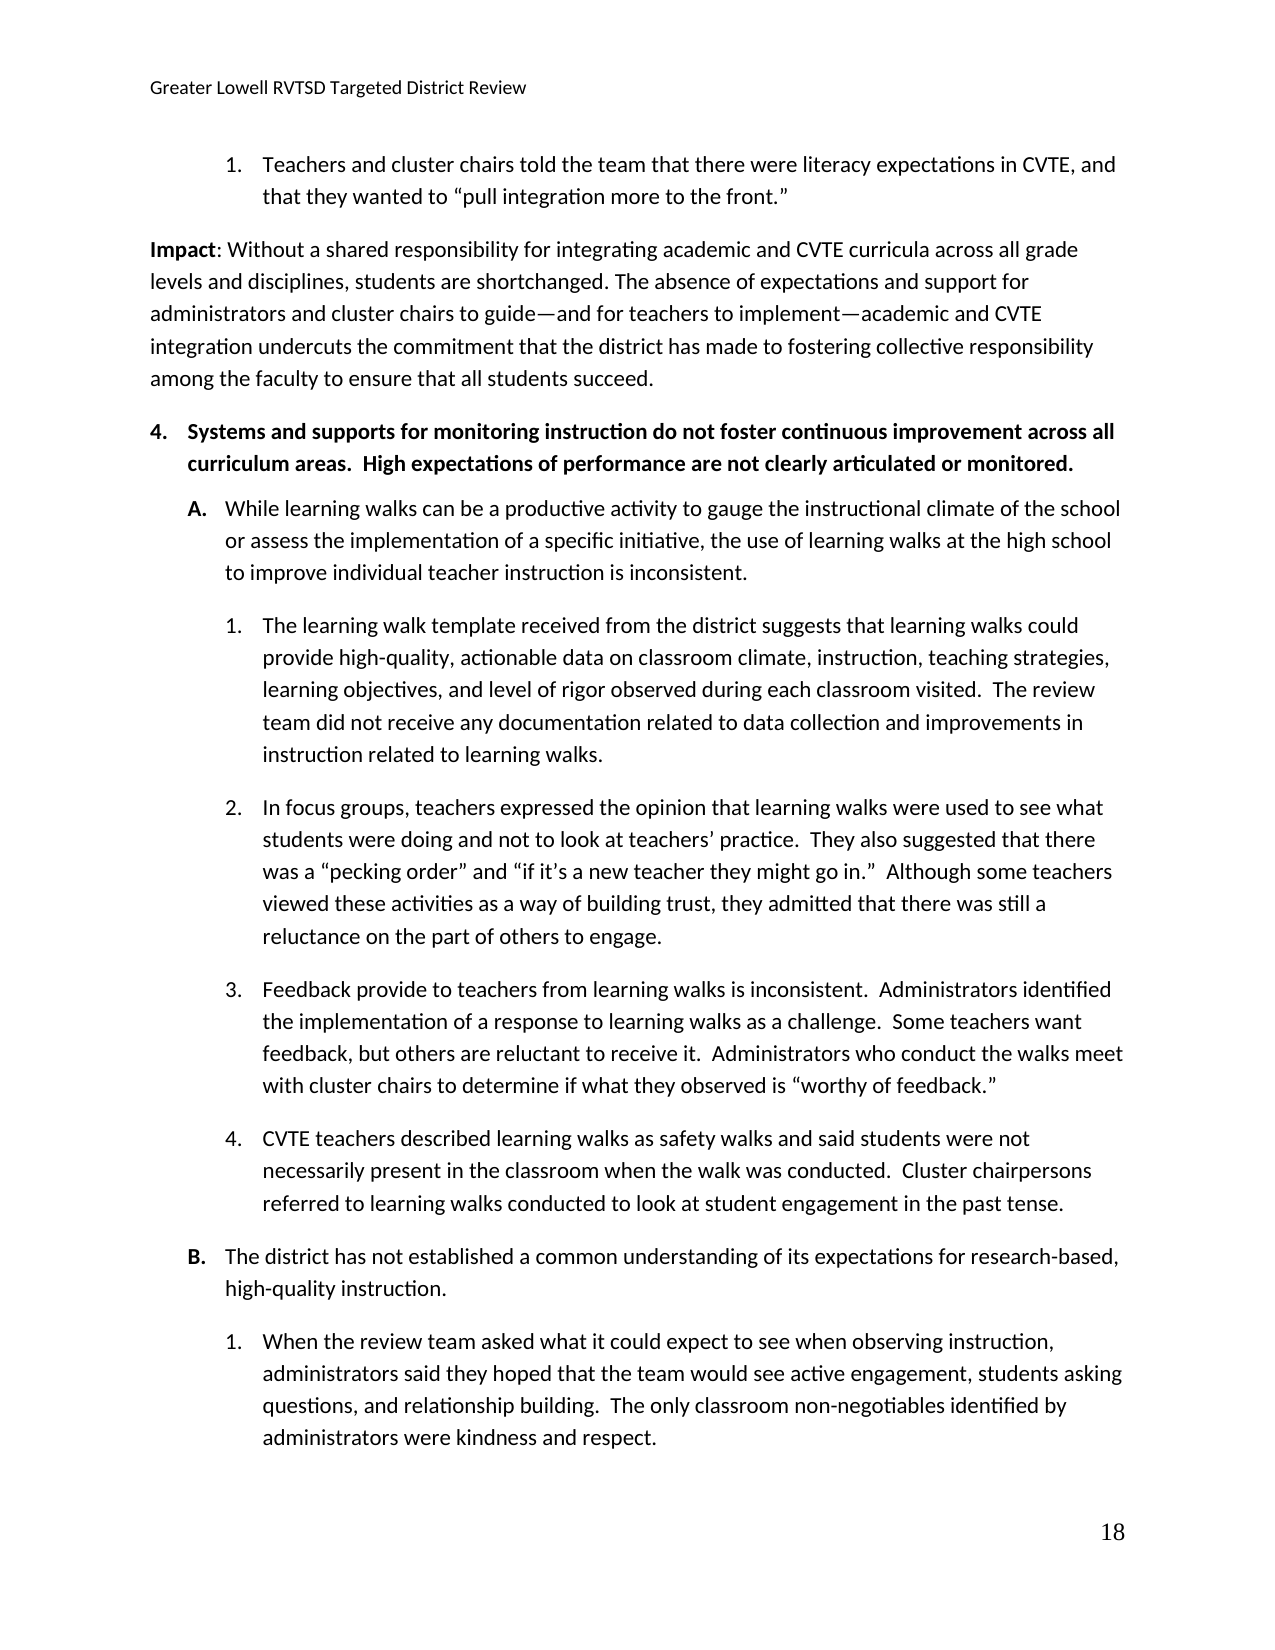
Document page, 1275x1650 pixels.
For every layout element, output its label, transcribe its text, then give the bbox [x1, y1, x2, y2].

list Feedback provide to teachers from learning walks is inconsistent. Administrators identified the implementation of a response to learning walks as a challenge. Some teachers want feedback, but others are reluctant to receive it. Administrators who conduct the walks meet with cluster chairs to determine if what they observed is “worthy of feedback.” [225, 975, 1125, 1099]
text 1. Teachers and cluster chairs told the team that there were literacy expectations in CVTE, and that they wanted to “pull integration more to the front.” [225, 150, 1125, 210]
text Impact: Without a shared responsibility for integrating academic and CVTE curricula across all grade levels and disciplines, students are shortchanged. The absence of expectations and support for administrators and cluster chairs to guide—and for teachers to implement—academic and CVTE integration undercuts the commitment that the district has made to fostering collective responsibility among the faculty to ensure that all students succeed. [150, 235, 1125, 392]
text A. While learning walks can be a productive activity to gauge the instructional climate of the school or assess the implementation of a specific initiative, the use of learning walks at the high school to improve individual teacher instruction is inconsistent. [187, 494, 1125, 586]
list CVTE teachers described learning walks as safety walks and said students were not necessarily present in the classroom when the walk was conducted. Cluster chairpersons referred to learning walks conducted to look at student engagement in the past tense. [225, 1124, 1125, 1217]
list The district has not established a common understanding of its expectations for research-based, high-quality instruction. [187, 1242, 1125, 1302]
list In focus groups, teachers expressed the opinion that learning walks were used to see what students were doing and not to look at teachers’ practice. They also suggested that there was a “pecking order” and “if it’s a new teacher they might go in.” Although some teachers viewed these activities as a way of building trust, they admitted that there was still a reluctance on the part of others to engage. [225, 793, 1125, 950]
text 4. Systems and supports for monitoring instruction do not foster continuous improvement across all curriculum areas. High expectations of performance are not clearly articulated or monitored. [150, 417, 1125, 477]
list The learning walk template received from the district suggests that learning walks could provide high-quality, actionable data on classroom climate, instruction, teaching strategies, learning objectives, and level of rigor observed during each classroom visited. The review team did not receive any documentation related to data collection and improvements in instruction related to learning walks. [225, 611, 1125, 768]
list When the review team asked what it could expect to see when observing instruction, administrators said they hoped that the team would see active engagement, students asking questions, and relationship building. The only classroom non-negotiables identified by administrators were kindness and respect. [225, 1327, 1125, 1452]
